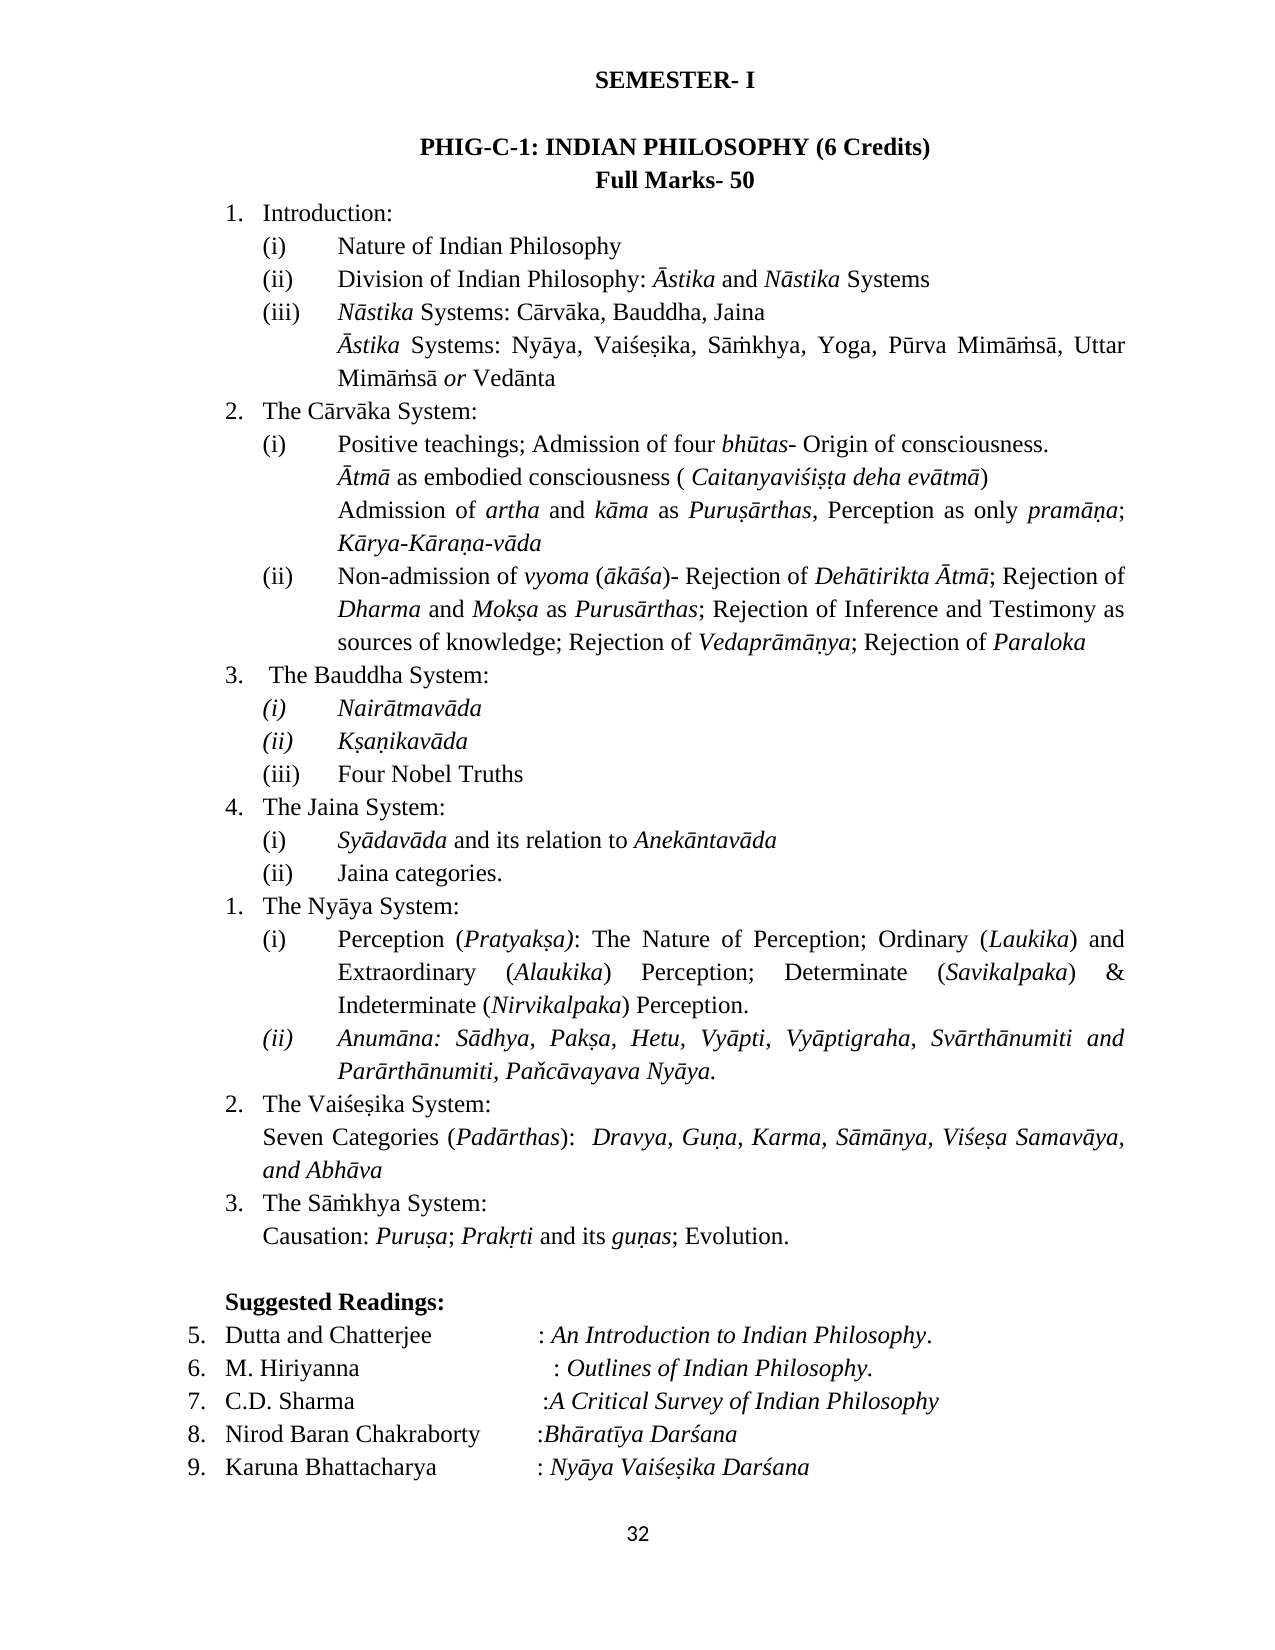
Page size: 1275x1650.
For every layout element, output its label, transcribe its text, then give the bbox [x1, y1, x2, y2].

list Division of Indian Philosophy: Āstika and Nāstika Systems [262, 264, 1125, 292]
list Nature of Indian Philosophy [262, 231, 1125, 259]
list C.D. Sharma :A Critical Survey of Indian Philosophy [187, 1386, 1125, 1415]
list Jaina categories. [262, 858, 1125, 887]
list Positive teachings; Admission of four bhūtas- Origin of consciousness. [262, 429, 1125, 458]
list The Cārvāka System: [225, 396, 1125, 424]
list Nirod Baran Chakraborty :Bhāratīya Darśana [187, 1419, 1125, 1448]
list Anumāna: Sādhya, Pakṣa, Hetu, Vyāpti, Vyāptigraha, Svārthānumiti and Parārthānumiti, Paňcāvayava Nyāya. [262, 1023, 1125, 1085]
list Ātmā as embodied consciousness ( Caitanyaviśiṣṭa deha evātmā) [337, 462, 1125, 491]
list Karuna Bhattacharya : Nyāya Vaiśeṣika Darśana [187, 1452, 1125, 1481]
list The Nyāya System: [225, 891, 1125, 920]
list Nāstika Systems: Cārvāka, Bauddha, Jaina [262, 297, 1125, 326]
list Perception (Pratyakṣa): The Nature of Perception; Ordinary (Laukika) and Extraordinary (Alaukika) Perception; Determinate (Savikalpaka) & Indeterminate (Nirvikalpaka) Perception. [262, 924, 1125, 1019]
list Admission of artha and kāma as Puruṣārthas, Perception as only pramāṇa; Kārya-Kāraṇa-vāda [337, 495, 1125, 557]
list Syādavāda and its relation to Anekāntavāda [262, 825, 1125, 854]
list The Sāṁkhya System: [225, 1188, 1125, 1217]
list Nairātmavāda [262, 693, 1125, 722]
list The Bauddha System: [225, 660, 1125, 689]
list The Jaina System: [225, 792, 1125, 821]
list Seven Categories (Padārthas): Dravya, Guṇa, Karma, Sāmānya, Viśeṣa Samavāya, and Abhāva [262, 1122, 1125, 1184]
list SEMESTER- I [225, 66, 1125, 94]
list Suggested Readings: [225, 1287, 1125, 1316]
list Āstika Systems: Nyāya, Vaiśeṣika, Sāṁkhya, Yoga, Pūrva Mimāṁsā, Uttar Mimāṁsā or Vedānta [337, 330, 1125, 392]
list Non-admission of vyoma (ākāśa)- Rejection of Dehātirikta Ātmā; Rejection of Dharma and Mokṣa as Purusārthas; Rejection of Inference and Testimony as sources of knowledge; Rejection of Vedaprāmāṇya; Rejection of Paraloka [262, 561, 1125, 656]
list Four Nobel Truths [262, 759, 1125, 788]
list Kṣaṇikavāda [262, 726, 1125, 755]
list Dutta and Chatterjee : An Introduction to Indian Philosophy. [187, 1320, 1125, 1349]
list The Vaiśeṣika System: [225, 1089, 1125, 1118]
list M. Hiriyanna : Outlines of Indian Philosophy. [187, 1353, 1125, 1382]
list Causation: Puruṣa; Prakṛti and its guṇas; Evolution. [262, 1221, 1125, 1250]
list PHIG-C-1: INDIAN PHILOSOPHY (6 Credits) [225, 132, 1125, 160]
list Introduction: [225, 198, 1125, 226]
list Full Marks- 50 [225, 165, 1125, 193]
